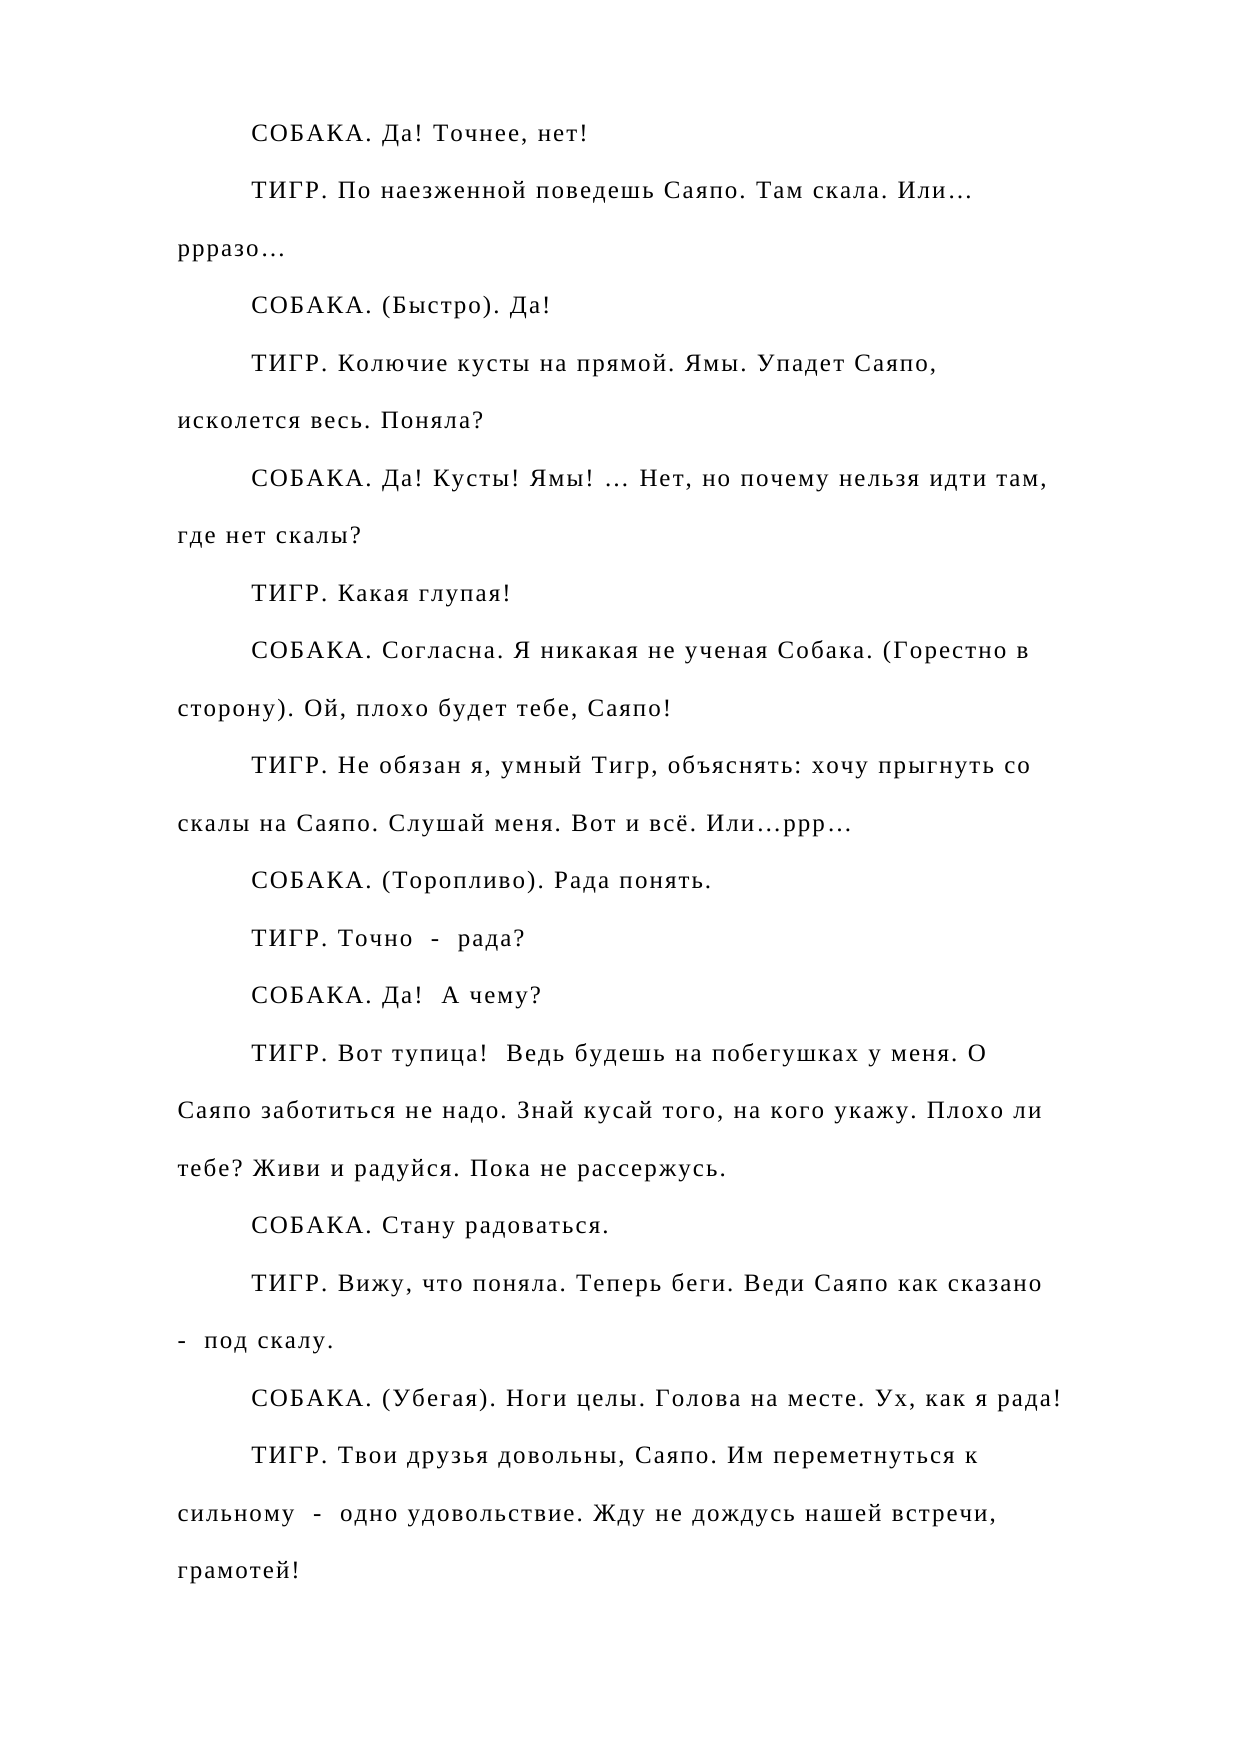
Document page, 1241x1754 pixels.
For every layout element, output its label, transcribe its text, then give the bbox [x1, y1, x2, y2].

text ТИГР. Точно - рада? [177, 923, 1067, 952]
text СОБАКА. (Быстро). Да! [177, 291, 1067, 319]
text СОБАКА. (Торопливо). Рада понять. [177, 866, 1067, 894]
text ТИГР. Вот тупица! Ведь будешь на побегушках у меня. О Саяпо заботиться не надо. Знай кусай того, на кого укажу. Плохо ли тебе? Живи и радуйся. Пока не рассержусь. [177, 1038, 1067, 1182]
text СОБАКА. Согласна. Я никакая не ученая Собака. (Горестно в сторону). Ой, плохо будет тебе, Саяпо! [177, 636, 1067, 722]
text ТИГР. Какая глупая! [177, 578, 1067, 607]
text ТИГР. Твои друзья довольны, Саяпо. Им переметнуться к сильному - одно удовольствие. Жду не дождусь нашей встречи, грамотей! [177, 1441, 1067, 1584]
text СОБАКА. Да! Точнее, нет! [177, 118, 1067, 147]
text ТИГР. Вижу, что поняла. Теперь беги. Веди Саяпо как сказано - под скалу. [177, 1268, 1067, 1354]
text ТИГР. Колючие кусты на прямой. Ямы. Упадет Саяпо, исколется весь. Поняла? [177, 348, 1067, 434]
text СОБАКА. Стану радоваться. [177, 1211, 1067, 1239]
text СОБАКА. Да! А чему? [177, 981, 1067, 1009]
text ТИГР. По наезженной поведешь Саяпо. Там скала. Или…ррразо… [177, 176, 1067, 262]
text СОБАКА. (Убегая). Ноги целы. Голова на месте. Ух, как я рада! [177, 1383, 1067, 1412]
text СОБАКА. Да! Кусты! Ямы! … Нет, но почему нельзя идти там, где нет скалы? [177, 463, 1067, 549]
text ТИГР. Не обязан я, умный Тигр, объяснять: хочу прыгнуть со скалы на Саяпо. Слушай меня. Вот и всё. Или…ррр… [177, 751, 1067, 837]
